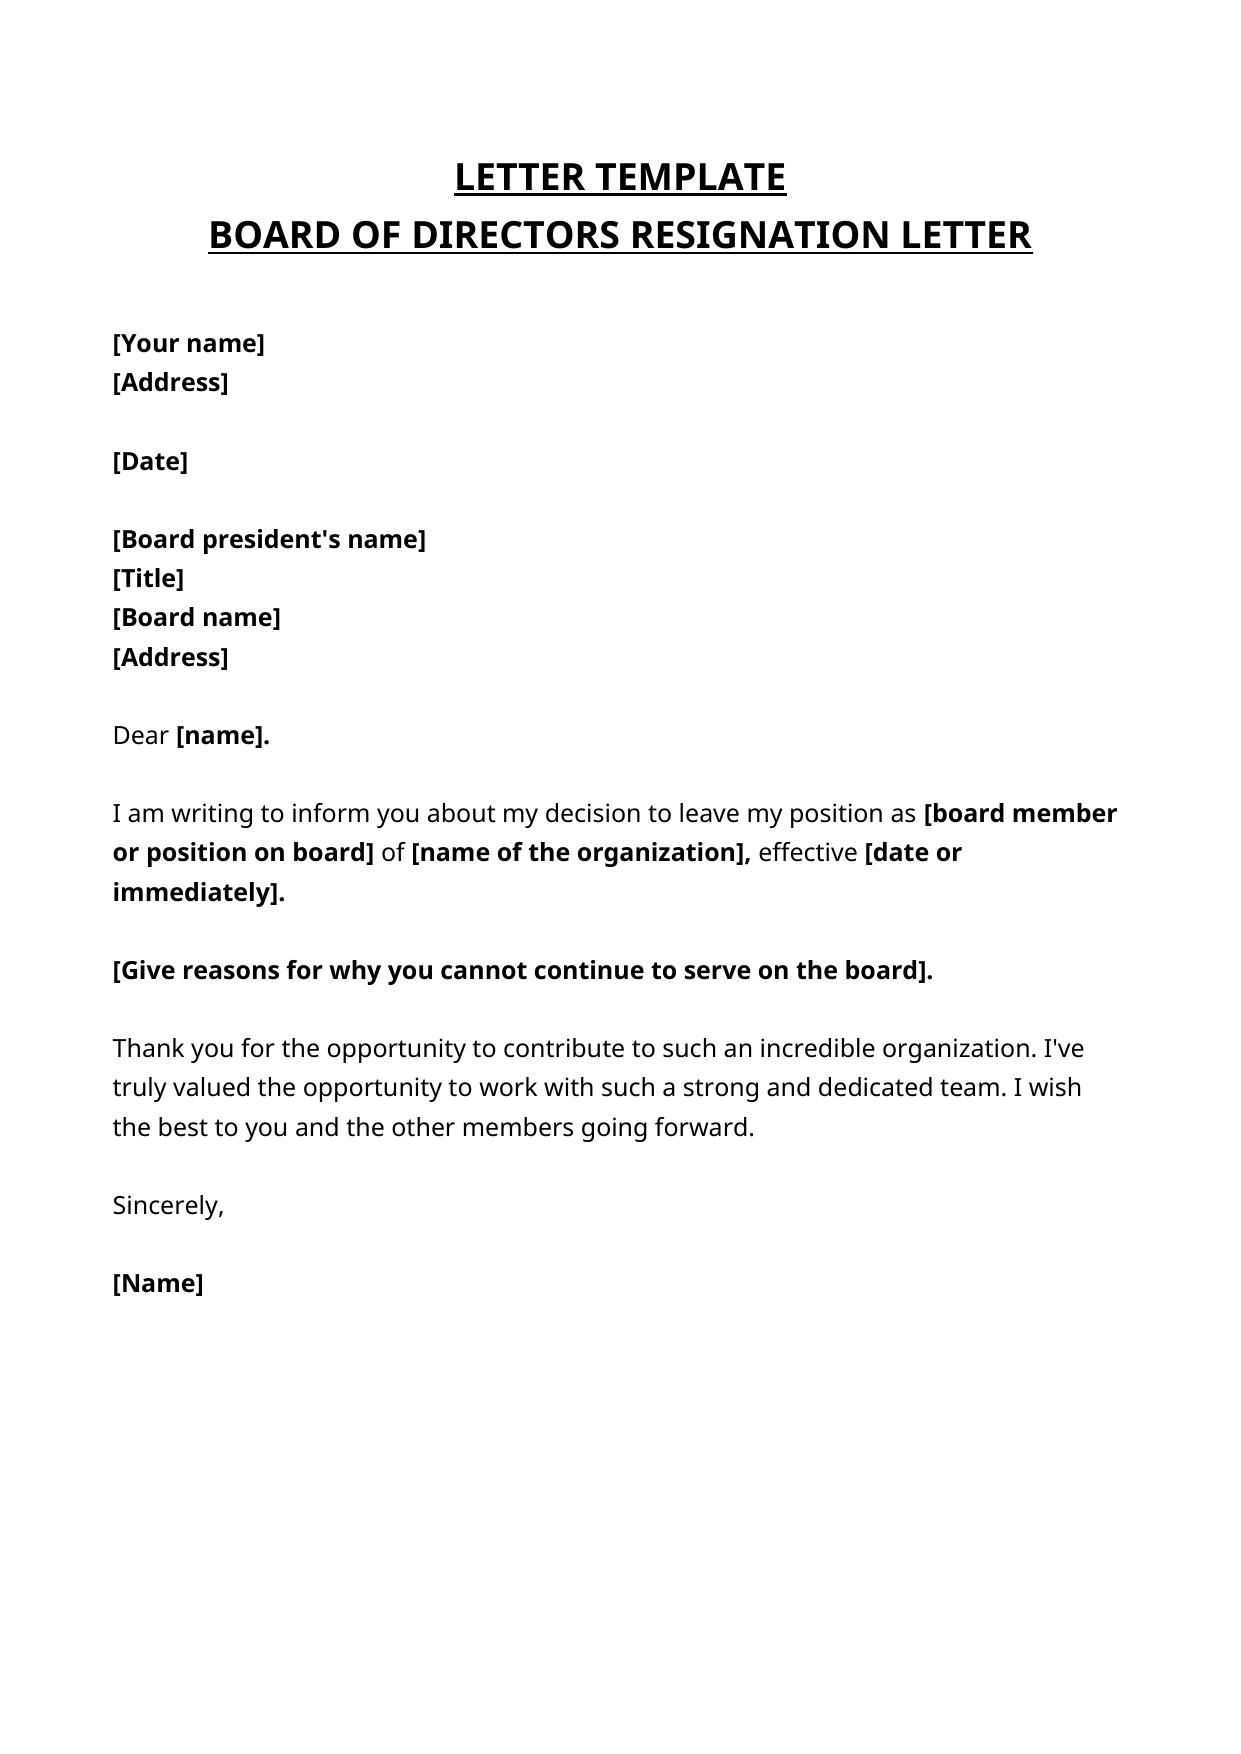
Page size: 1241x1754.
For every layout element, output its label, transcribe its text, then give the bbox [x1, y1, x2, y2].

text [Address] [112, 639, 1128, 673]
text Sincerely, [112, 1188, 1128, 1222]
text [Board name] [112, 600, 1128, 634]
text I am writing to inform you about my decision to leave my position as [board member or position on board] of [name of the organization], effective [date or immediately]. [112, 796, 1128, 908]
text BOARD OF DIRECTORS RESIGNATION LETTER [112, 209, 1128, 260]
text [Address] [112, 365, 1128, 399]
text Thank you for the opportunity to contribute to such an incredible organization. I've truly valued the opportunity to work with such a strong and dedicated team. I wish the best to you and the other members going forward. [112, 1031, 1128, 1143]
text [Board president's name] [112, 522, 1128, 556]
text [Title] [112, 561, 1128, 595]
text [Name] [112, 1266, 1128, 1300]
text [Date] [112, 443, 1128, 477]
text Dear [name]. [112, 718, 1128, 752]
text [Your name] [112, 326, 1128, 360]
text [Give reasons for why you cannot continue to serve on the board]. [112, 953, 1128, 987]
text LETTER TEMPLATE [112, 150, 1128, 201]
